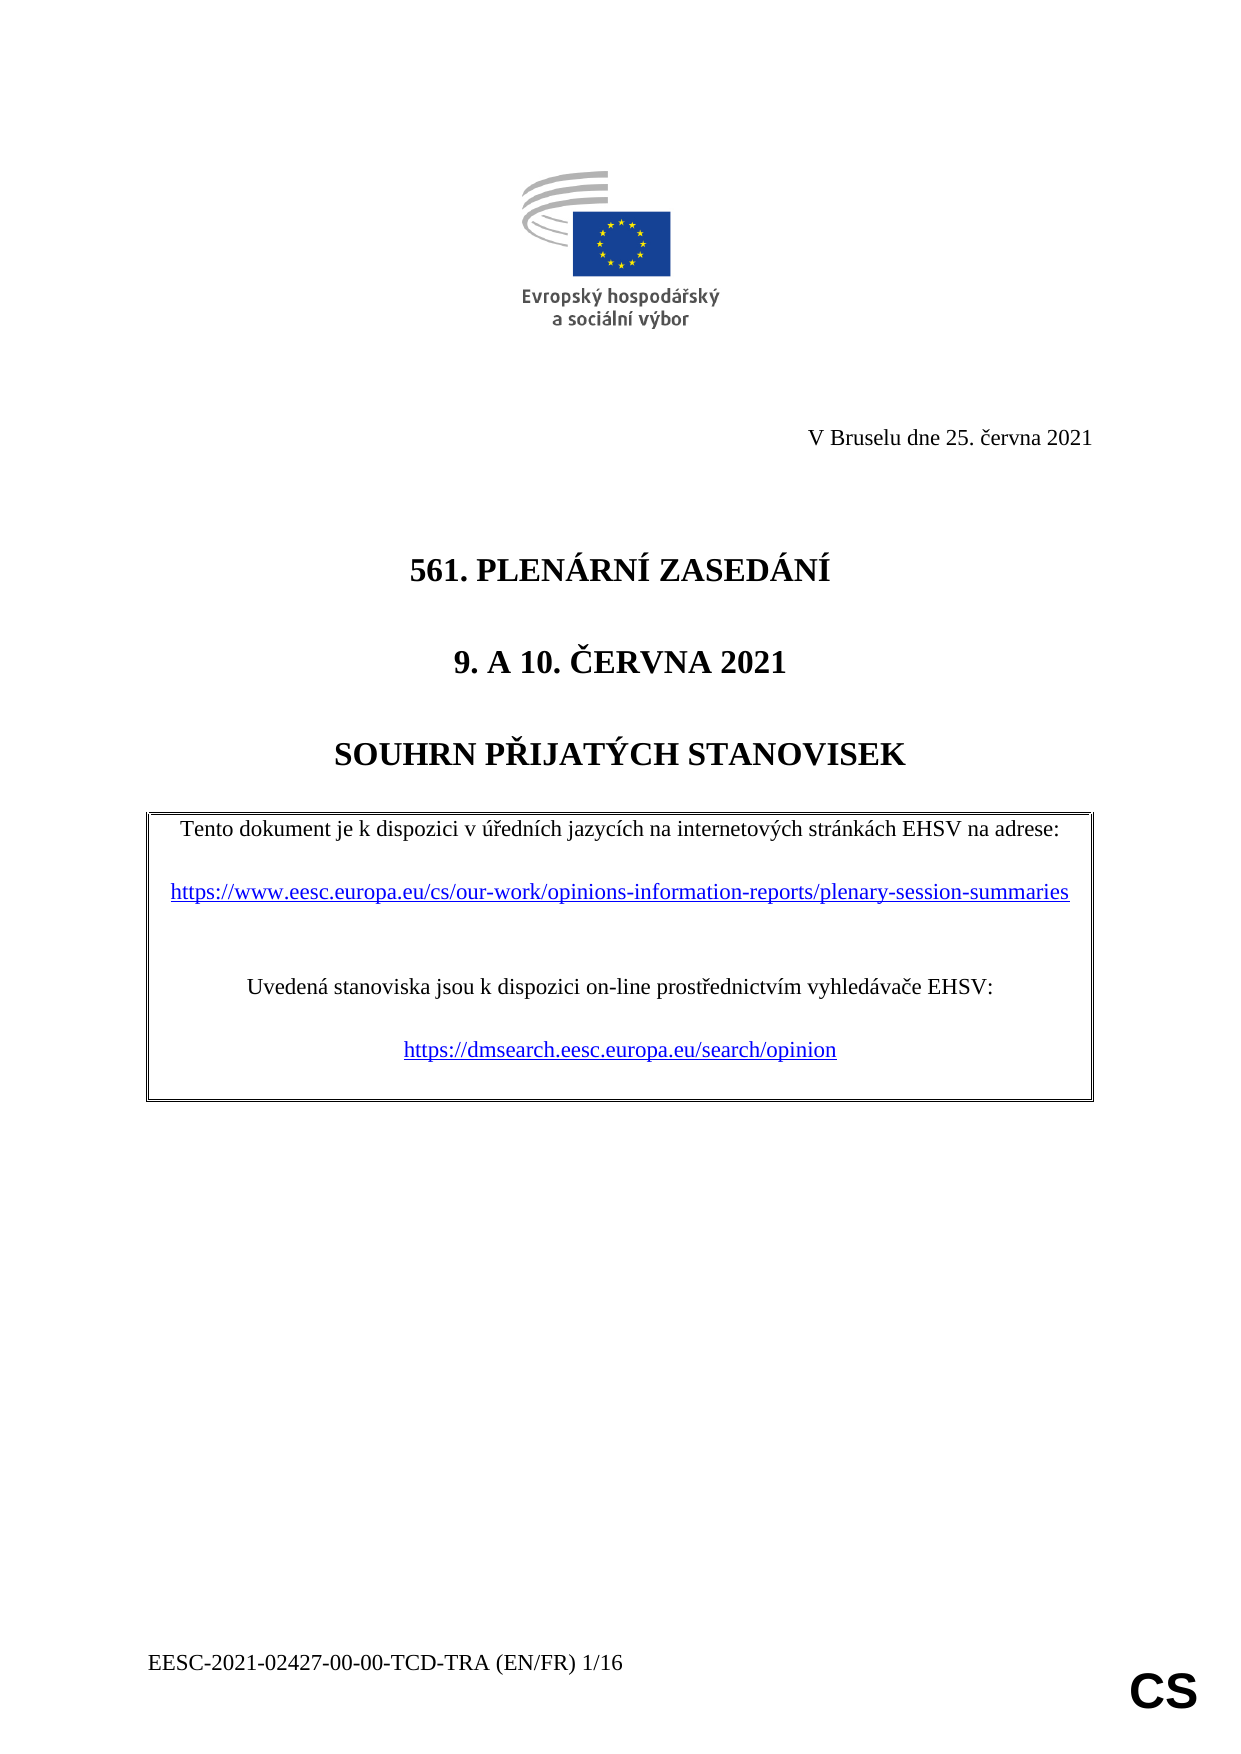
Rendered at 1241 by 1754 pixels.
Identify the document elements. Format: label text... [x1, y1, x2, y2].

picture [473, 147, 768, 351]
text V Bruselu dne 25. června 2021 [148, 424, 1093, 451]
table_cell Tento dokument je k dispozici v úředních jazycích na internetových stránkách EHSV na adrese: https://www.eesc.europa.eu/cs/our-work/opinions-information-reports/plenary-session-summaries Uvedená stanoviska jsou k dispozici on-line prostřednictvím vyhledávače EHSV: https://dmsearch.eesc.europa.eu/search/opinion [148, 812, 1093, 1099]
table_header 561. PLENÁRNÍ ZASEDÁNÍ 9. A 10. ČERVNA 2021 SOUHRN PŘIJATÝCH STANOVISEK [148, 551, 1093, 812]
